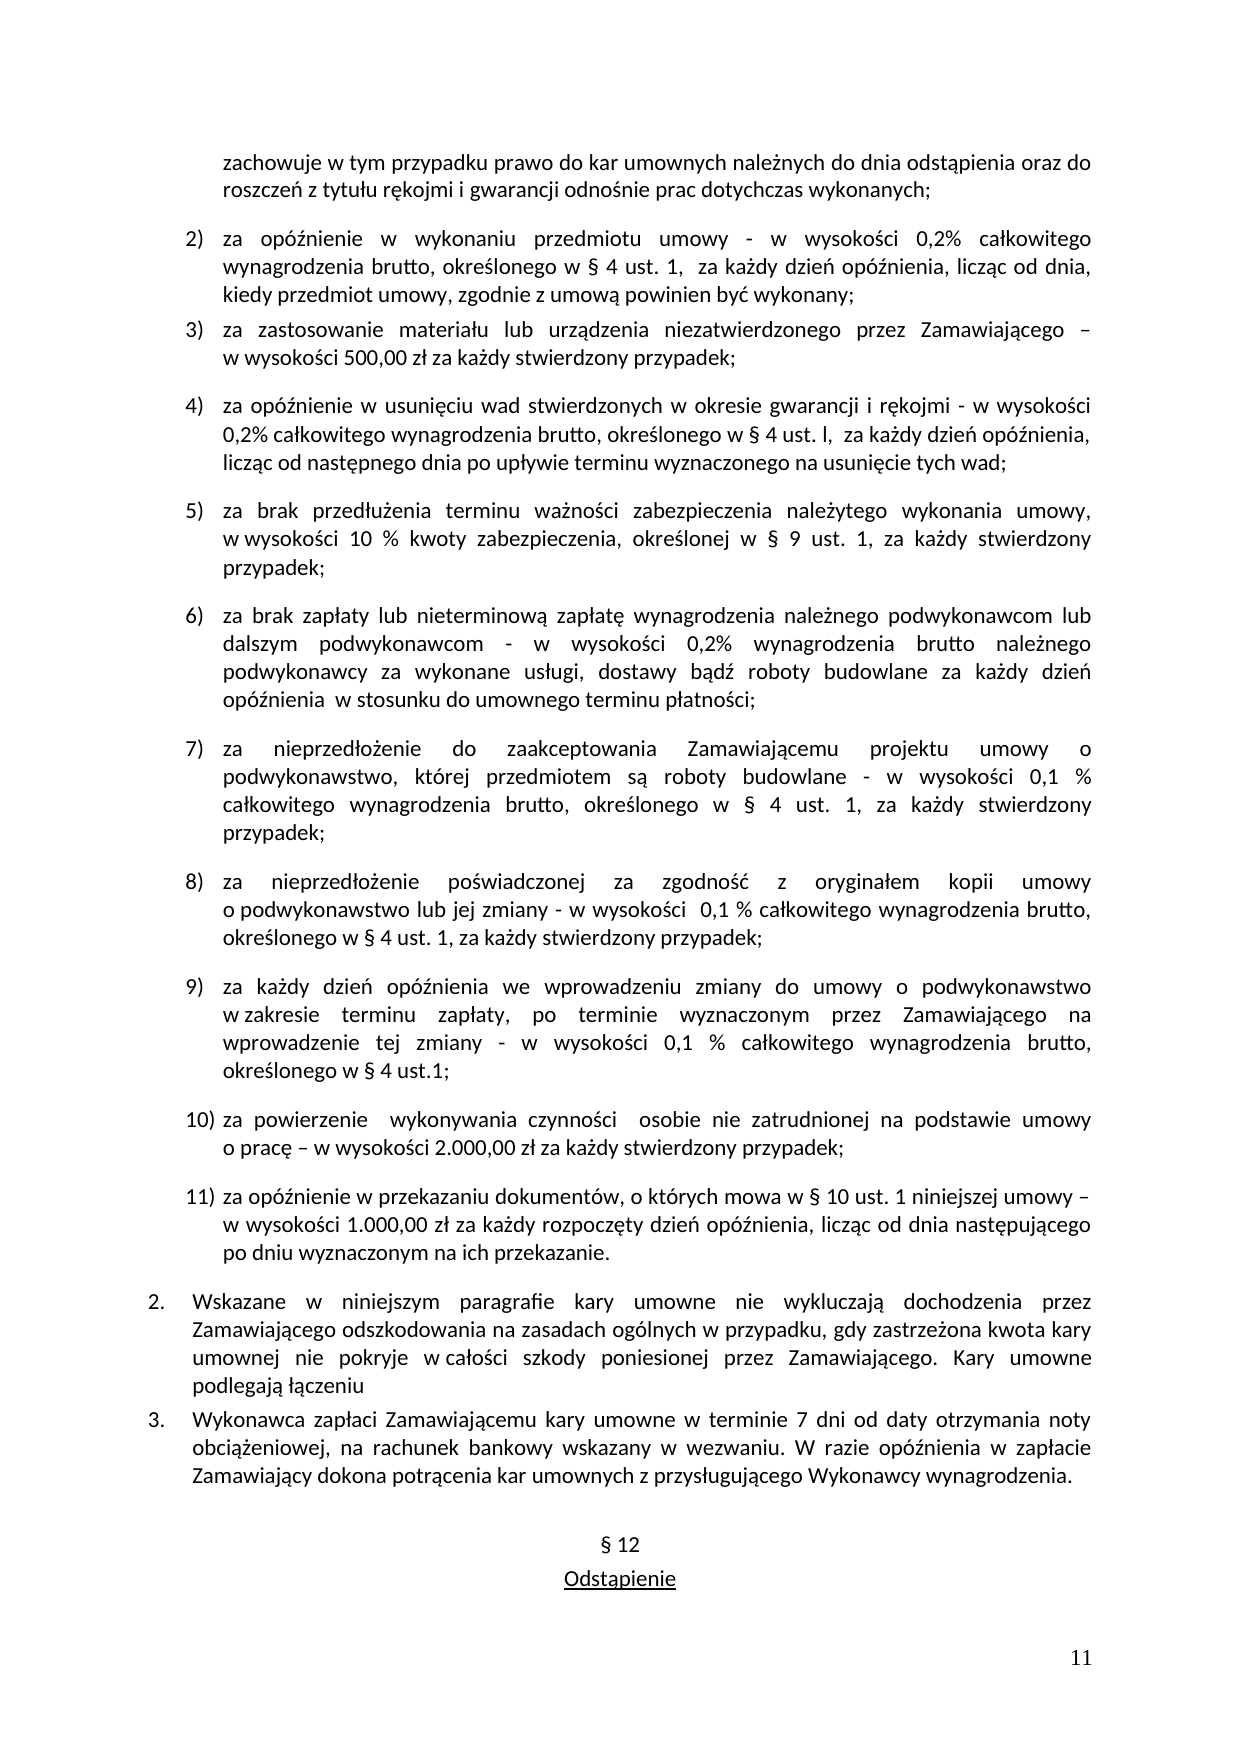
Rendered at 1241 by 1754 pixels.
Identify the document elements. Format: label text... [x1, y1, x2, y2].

list Wykonawca zapłaci Zamawiającemu kary umowne w terminie 7 dni od daty otrzymania noty obciążeniowej, na rachunek bankowy wskazany w wezwaniu. W razie opóźnienia w zapłacie Zamawiający dokona potrącenia kar umownych z przysługującego Wykonawcy wynagrodzenia. [148, 1405, 1093, 1489]
list za opóźnienie w usunięciu wad stwierdzonych w okresie gwarancji i rękojmi - w wysokości 0,2% całkowitego wynagrodzenia brutto, określonego w § 4 ust. l, za każdy dzień opóźnienia, licząc od następnego dnia po upływie terminu wyznaczonego na usunięcie tych wad; [185, 392, 1093, 476]
text Odstąpienie [148, 1564, 1093, 1592]
list za opóźnienie w wykonaniu przedmiotu umowy - w wysokości 0,2% całkowitego wynagrodzenia brutto, określonego w § 4 ust. 1, za każdy dzień opóźnienia, licząc od dnia, kiedy przedmiot umowy, zgodnie z umową powinien być wykonany; [185, 224, 1093, 308]
list za zastosowanie materiału lub urządzenia niezatwierdzonego przez Zamawiającego – w wysokości 500,00 zł za każdy stwierdzony przypadek; [185, 315, 1093, 371]
list za powierzenie wykonywania czynności osobie nie zatrudnionej na podstawie umowy o pracę – w wysokości 2.000,00 zł za każdy stwierdzony przypadek; [185, 1105, 1093, 1161]
text § 12 [148, 1530, 1093, 1558]
list za nieprzedłożenie poświadczonej za zgodność z oryginałem kopii umowy o podwykonawstwo lub jej zmiany - w wysokości 0,1 % całkowitego wynagrodzenia brutto, określonego w § 4 ust. 1, za każdy stwierdzony przypadek; [185, 867, 1093, 951]
list za każdy dzień opóźnienia we wprowadzeniu zmiany do umowy o podwykonawstwo w zakresie terminu zapłaty, po terminie wyznaczonym przez Zamawiającego na wprowadzenie tej zmiany - w wysokości 0,1 % całkowitego wynagrodzenia brutto, określonego w § 4 ust.1; [185, 972, 1093, 1084]
list za brak zapłaty lub nieterminową zapłatę wynagrodzenia należnego podwykonawcom lub dalszym podwykonawcom - w wysokości 0,2% wynagrodzenia brutto należnego podwykonawcy za wykonane usługi, dostawy bądź roboty budowlane za każdy dzień opóźnienia w stosunku do umownego terminu płatności; [185, 601, 1093, 713]
list za nieprzedłożenie do zaakceptowania Zamawiającemu projektu umowy o podwykonawstwo, której przedmiotem są roboty budowlane - w wysokości 0,1 % całkowitego wynagrodzenia brutto, określonego w § 4 ust. 1, za każdy stwierdzony przypadek; [185, 734, 1093, 846]
list za brak przedłużenia terminu ważności zabezpieczenia należytego wykonania umowy, w wysokości 10 % kwoty zabezpieczenia, określonej w § 9 ust. 1, za każdy stwierdzony przypadek; [185, 497, 1093, 581]
list za opóźnienie w przekazaniu dokumentów, o których mowa w § 10 ust. 1 niniejszej umowy – w wysokości 1.000,00 zł za każdy rozpoczęty dzień opóźnienia, licząc od dnia następującego po dniu wyznaczonym na ich przekazanie. [185, 1182, 1093, 1266]
list Wskazane w niniejszym paragrafie kary umowne nie wykluczają dochodzenia przez Zamawiającego odszkodowania na zasadach ogólnych w przypadku, gdy zastrzeżona kwota kary umownej nie pokryje w całości szkody poniesionej przez Zamawiającego. Kary umowne podlegają łączeniu [148, 1287, 1093, 1399]
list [185, 148, 1093, 204]
